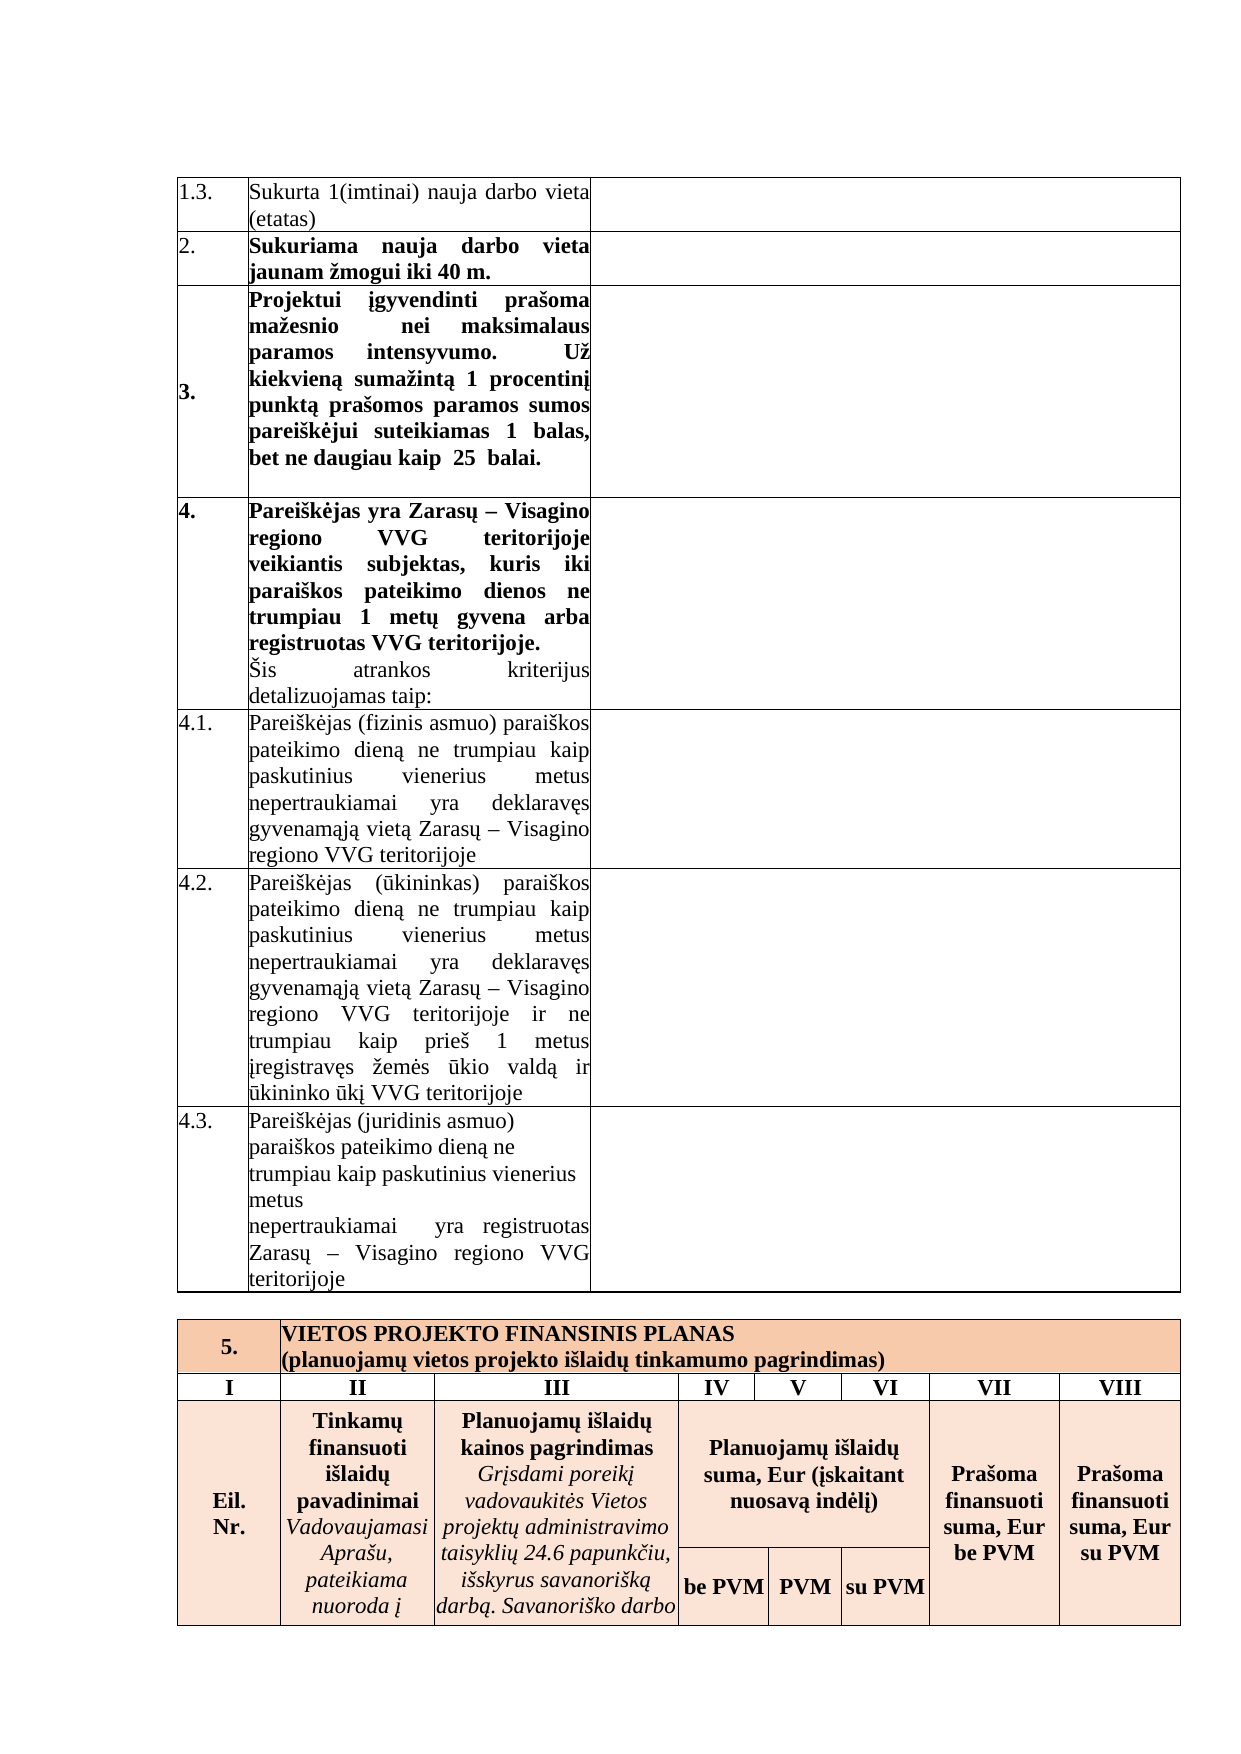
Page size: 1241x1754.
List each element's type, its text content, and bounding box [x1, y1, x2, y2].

table_cell Projektui įgyvendinti prašoma mažesnio nei maksimalaus paramos intensyvumo. Už kiekvieną sumažintą 1 procentinį punktą prašomos paramos sumos pareiškėjui suteikiamas 1 balas, bet ne daugiau kaip 25 balai. [249, 286, 590, 497]
table_cell Pareiškėjas (ūkininkas) paraiškos pateikimo dieną ne trumpiau kaip paskutinius vienerius metus nepertraukiamai yra deklaravęs gyvenamąją vietą Zarasų – Visagino regiono VVG teritorijoje ir ne trumpiau kaip prieš 1 metus įregistravęs žemės ūkio valdą ir ūkininko ūkį VVG teritorijoje [249, 869, 590, 1106]
table_cell 4.1. [178, 710, 248, 868]
table_cell 3. [178, 286, 248, 497]
table_cell be PVM [679, 1548, 768, 1625]
table_cell Pareiškėjas (fizinis asmuo) paraiškos pateikimo dieną ne trumpiau kaip paskutinius vienerius metus nepertraukiamai yra deklaravęs gyvenamąją vietą Zarasų – Visagino regiono VVG teritorijoje [249, 710, 590, 868]
table_header VIETOS PROJEKTO FINANSINIS PLANAS (planuojamų vietos projekto išlaidų tinkamumo pagrindimas) [281, 1320, 1180, 1372]
table_cell 4. [178, 498, 248, 708]
table_cell VII [930, 1374, 1059, 1400]
table_cell II [281, 1374, 434, 1400]
table_cell Planuojamų išlaidų kainos pagrindimas Grįsdami poreikį vadovaukitės Vietos projektų administravimo taisyklių 24.6 papunkčiu, išskyrus savanorišką darbą. Savanoriško darbo atveju, planuojamų išlaidų dydį grįskite vadovaudamiesi minėtų taisyklių 32.5 papunkčiu. Grįsdami poreikį nurodykite pagrindinius išlaidų parametrus [435, 1401, 678, 1625]
table_cell Prašoma finansuoti suma, Eur be PVM [930, 1401, 1059, 1625]
table_cell I [178, 1374, 280, 1400]
table_cell 1.3. [178, 178, 248, 231]
table_cell [591, 232, 1180, 285]
table_cell [591, 178, 1180, 231]
table_cell 4.3. [178, 1107, 248, 1291]
table_cell Pareiškėjas yra Zarasų – Visagino regiono VVG teritorijoje veikiantis subjektas, kuris iki paraiškos pateikimo dienos ne trumpiau 1 metų gyvena arba registruotas VVG teritorijoje. Šis atrankos kriterijus detalizuojamas taip: [249, 498, 590, 708]
table_cell 2. [178, 232, 248, 285]
table_cell Tinkamų finansuoti išlaidų pavadinimai Vadovaujamasi Aprašu, pateikiama nuoroda į Aprašo papunktį. [281, 1401, 434, 1625]
table_cell Pareiškėjas (juridinis asmuo) paraiškos pateikimo dieną ne trumpiau kaip paskutinius vienerius metus nepertraukiamai yra registruotas Zarasų – Visagino regiono VVG teritorijoje [249, 1107, 590, 1291]
table_cell Eil. Nr. [178, 1401, 280, 1625]
table_cell Prašoma finansuoti suma, Eur su PVM [1060, 1401, 1180, 1625]
table_cell Planuojamų išlaidų suma, Eur (įskaitant nuosavą indėlį) [679, 1401, 929, 1547]
table_cell IV [679, 1374, 754, 1400]
table_cell PVM [769, 1548, 841, 1625]
table_cell VIII [1060, 1374, 1180, 1400]
table_cell [591, 1107, 1180, 1291]
table_cell VI [842, 1374, 929, 1400]
table_cell 4.2. [178, 869, 248, 1106]
table_cell [591, 710, 1180, 868]
table_cell Sukurta 1(imtinai) nauja darbo vieta (etatas) [249, 178, 590, 231]
table_cell III [435, 1374, 678, 1400]
table_cell [591, 286, 1180, 497]
table_header 5. [178, 1320, 280, 1372]
table_cell V [755, 1374, 841, 1400]
table_cell [591, 869, 1180, 1106]
table_cell su PVM [842, 1548, 929, 1625]
table_cell Sukuriama nauja darbo vieta jaunam žmogui iki 40 m. [249, 232, 590, 285]
table_cell [591, 498, 1180, 708]
